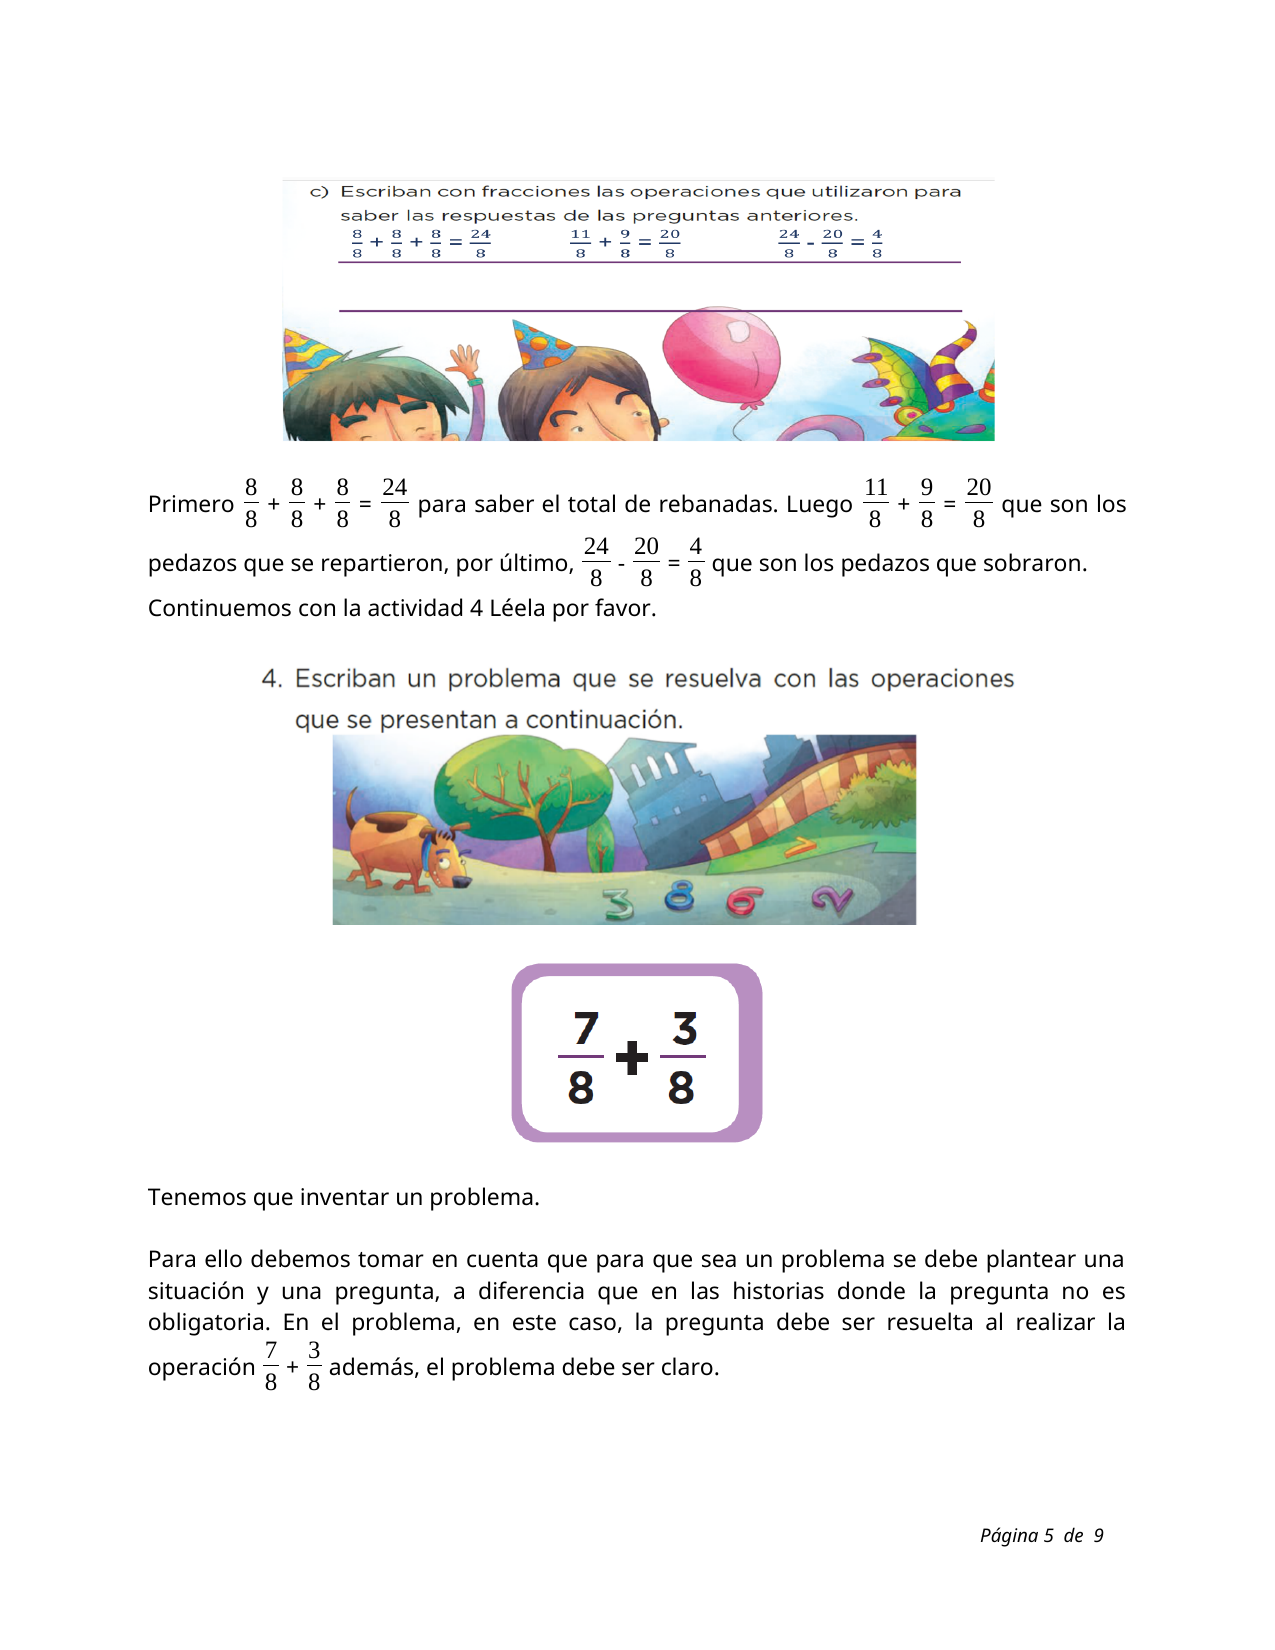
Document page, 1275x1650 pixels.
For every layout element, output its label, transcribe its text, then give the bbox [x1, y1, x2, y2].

text Para ello debemos tomar en cuenta que para que sea un problema se debe plantear una situación y una pregunta, a diferencia que en las historias donde la pregunta no es obligatoria. En el problema, en este caso, la pregunta debe ser resuelta al realizar la operación + además, el problema debe ser claro. [148, 1243, 1127, 1396]
text Tenemos que inventar un problema. [148, 1181, 1127, 1212]
text Primero + + = para saber el total de rebanadas. Luego + = que son los pedazos que se repartieron, por último, - = que son los pedazos que sobraron. [148, 474, 1127, 592]
picture [505, 955, 770, 1150]
picture [256, 654, 1019, 925]
picture [280, 177, 995, 443]
text Continuemos con la actividad 4 Léela por favor. [148, 592, 1127, 623]
